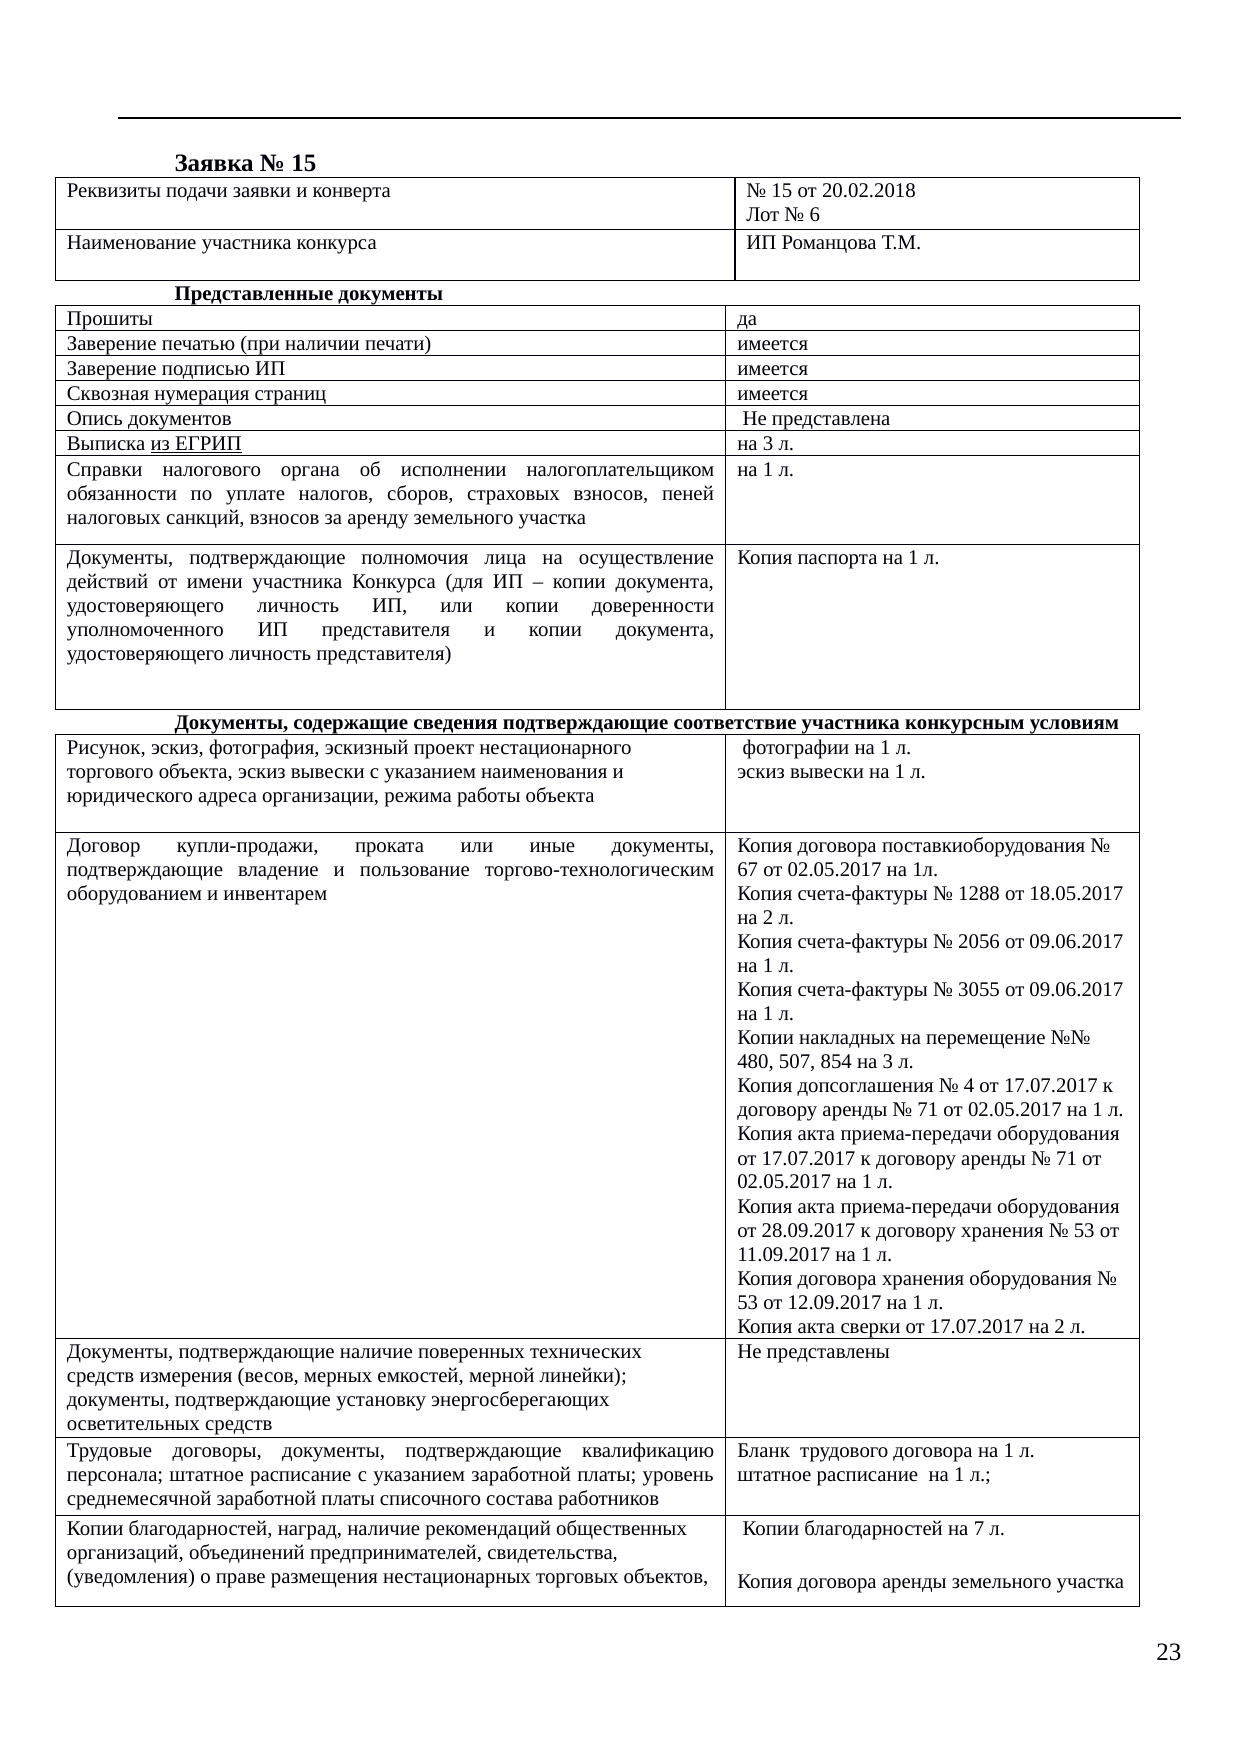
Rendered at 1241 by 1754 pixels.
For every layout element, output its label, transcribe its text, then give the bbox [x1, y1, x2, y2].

table_cell Копия паспорта на 1 л. [726, 545, 1139, 709]
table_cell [726, 1516, 1139, 1606]
table_cell имеется [726, 331, 1139, 355]
table_cell Выписка из ЕГРИП [56, 431, 725, 455]
table_cell имеется [726, 356, 1139, 380]
table_cell Заверение подписью ИП [56, 356, 725, 380]
table_header Реквизиты подачи заявки и конверта [56, 178, 734, 229]
table_cell Заверение печатью (при наличии печати) [56, 331, 725, 355]
table_header Рисунок, эскиз, фотография, эскизный проект нестационарного торгового объекта, эскиз вывески с указанием наименования и юридического адреса организации, режима работы объекта [56, 735, 725, 832]
table_cell Справки налогового органа об исполнении налогоплательщиком обязанности по уплате налогов, сборов, страховых взносов, пеней налоговых санкций, взносов за аренду земельного участка [56, 456, 725, 544]
text Представленные документы [118, 281, 1181, 305]
table_cell на 3 л. [726, 431, 1139, 455]
table_cell Копия договора поставкиоборудования № 67 от 02.05.2017 на 1л. Копия счета-фактуры № 1288 от 18.05.2017 на 2 л. Копия счета-фактуры № 2056 от 09.06.2017 на 1 л. Копия счета-фактуры № 3055 от 09.06.2017 на 1 л. Копии накладных на перемещение №№ 480, 507, 854 на 3 л. Копия допсоглашения № 4 от 17.07.2017 к договору аренды № 71 от 02.05.2017 на 1 л. Копия акта приема-передачи оборудования от 17.07.2017 к договору аренды № 71 от 02.05.2017 на 1 л. Копия акта приема-передачи оборудования от 28.09.2017 к договору хранения № 53 от 11.09.2017 на 1 л. Копия договора хранения оборудования № 53 от 12.09.2017 на 1 л. Копия акта сверки от 17.07.2017 на 2 л. [726, 833, 1139, 1338]
table_header да [726, 306, 1139, 330]
table_header фотографии на 1 л. эскиз вывески на 1 л. [726, 735, 1139, 832]
table_cell Бланк трудового договора на 1 л. штатное расписание на 1 л.; [726, 1438, 1139, 1515]
text Документы, содержащие сведения подтверждающие соответствие участника конкурсным условиям [118, 710, 1181, 734]
table_cell Не представлены [726, 1339, 1139, 1437]
table_cell ИП Романцова Т.М. [736, 230, 1139, 280]
table_header № 15 от 20.02.2018 Лот № 6 [736, 178, 1139, 229]
table_cell Наименование участника конкурса [56, 230, 734, 280]
table_cell Договор купли-продажи, проката или иные документы, подтверждающие владение и пользование торгово-технологическим оборудованием и инвентарем [56, 833, 725, 1338]
table_cell Документы, подтверждающие полномочия лица на осуществление действий от имени участника Конкурса (для ИП – копии документа, удостоверяющего личность ИП, или копии доверенности уполномоченного ИП представителя и копии документа, удостоверяющего личность представителя) [56, 545, 725, 709]
table_header Прошиты [56, 306, 725, 330]
table_cell имеется [726, 381, 1139, 405]
table_cell на 1 л. [726, 456, 1139, 544]
table_cell Не представлена [726, 406, 1139, 430]
table_cell Документы, подтверждающие наличие поверенных технических средств измерения (весов, мерных емкостей, мерной линейки); документы, подтверждающие установку энергосберегающих осветительных средств [56, 1339, 725, 1437]
table_cell Опись документов [56, 406, 725, 430]
text Заявка № 15 [118, 148, 1181, 177]
table_cell Сквозная нумерация страниц [56, 381, 725, 405]
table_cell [56, 1516, 725, 1606]
table_cell Трудовые договоры, документы, подтверждающие квалификацию персонала; штатное расписание с указанием заработной платы; уровень среднемесячной заработной платы списочного состава работников [56, 1438, 725, 1515]
